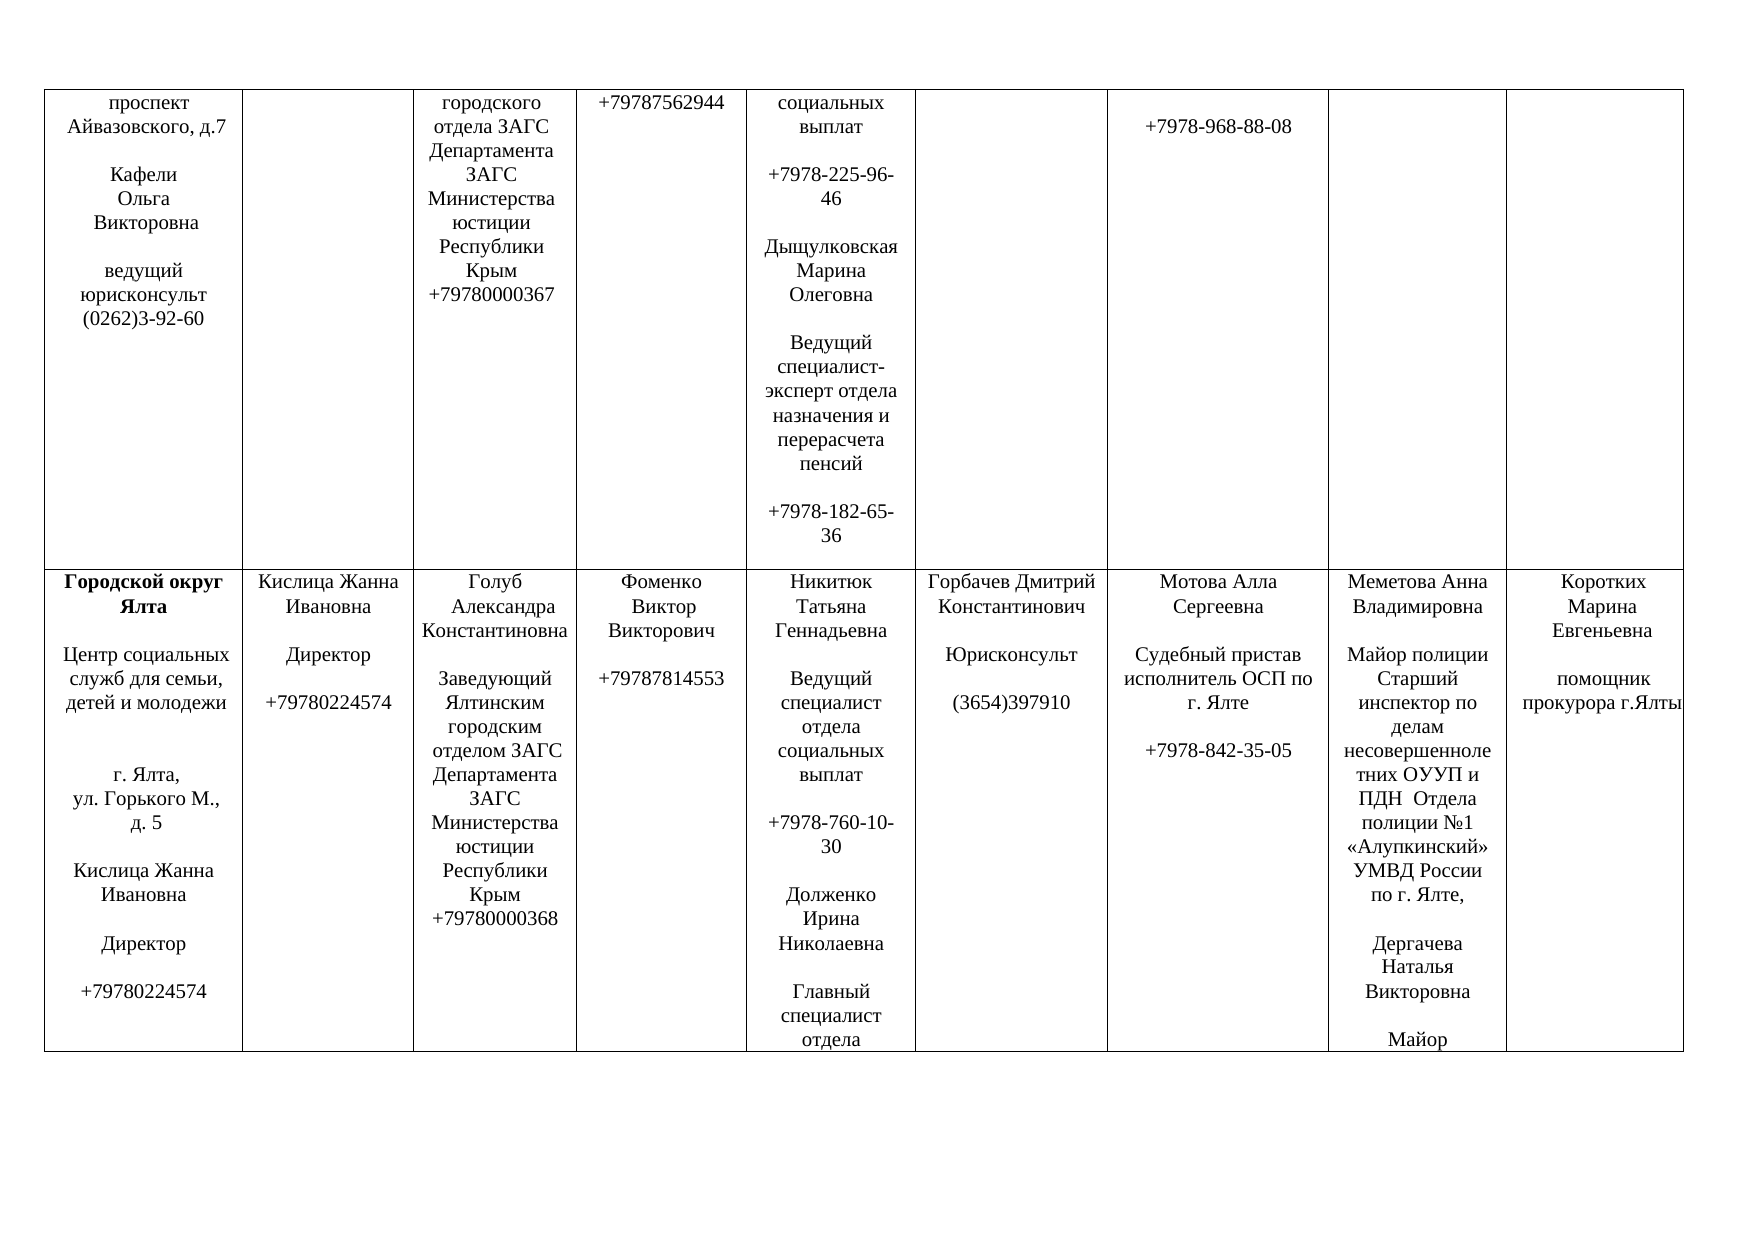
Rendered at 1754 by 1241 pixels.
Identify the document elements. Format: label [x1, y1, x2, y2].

table_cell [1507, 90, 1683, 568]
table_cell [1507, 570, 1683, 1051]
table_cell [1329, 90, 1506, 568]
table_cell [243, 90, 413, 568]
table_cell [1108, 90, 1328, 568]
table_cell [916, 570, 1107, 1051]
table_cell [577, 90, 746, 568]
table_cell [414, 90, 576, 568]
table_cell [916, 90, 1107, 568]
table_cell [45, 90, 242, 568]
table_cell [747, 90, 915, 568]
table_cell [45, 570, 242, 1051]
table_cell [414, 570, 576, 1051]
table_cell [747, 570, 915, 1051]
table_cell [243, 570, 413, 1051]
table_cell [1108, 570, 1328, 1051]
table_cell [1329, 570, 1506, 1051]
table_cell [577, 570, 746, 1051]
